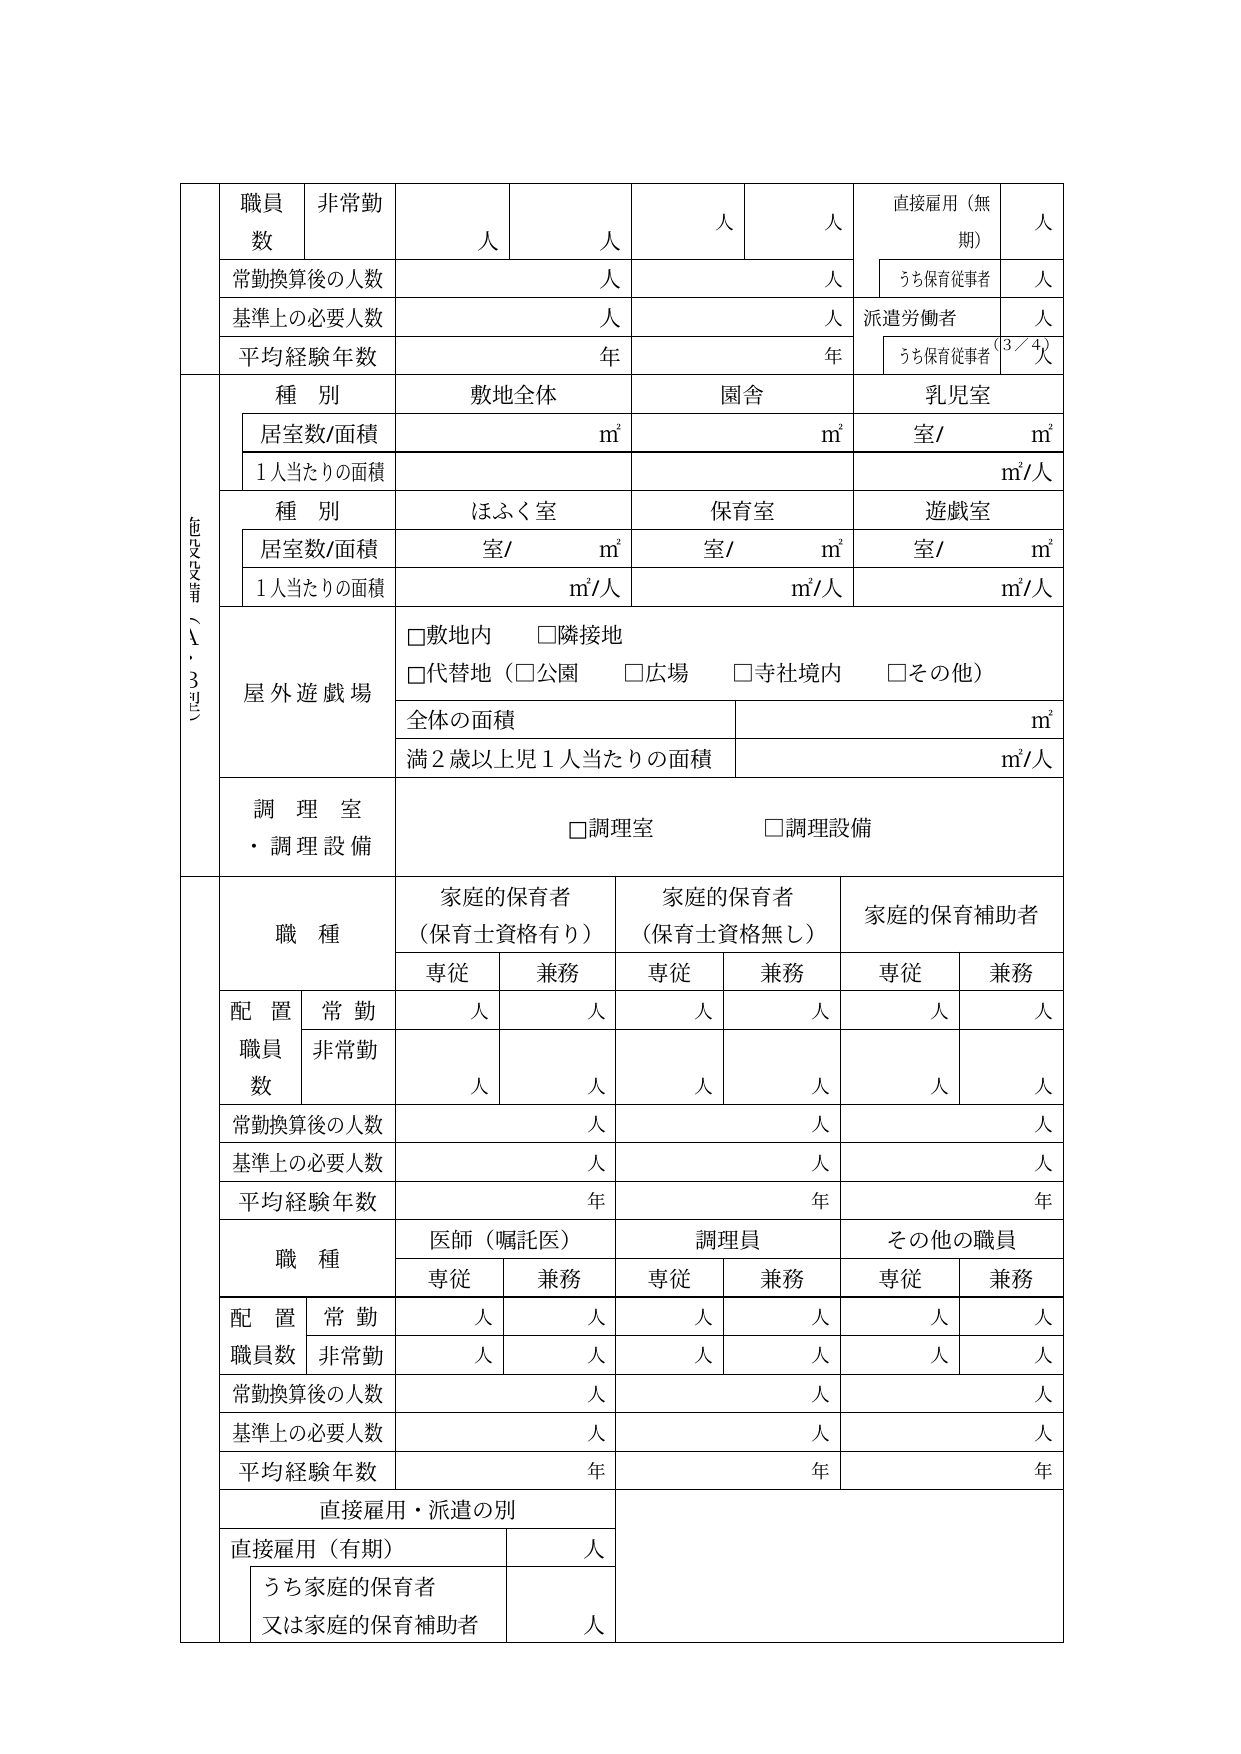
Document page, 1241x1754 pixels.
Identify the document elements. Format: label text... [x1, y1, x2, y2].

table_cell 居室数/面積 [243, 530, 395, 567]
table_cell ㎡ [396, 414, 631, 451]
table_cell 兼務 [724, 953, 840, 990]
table_cell 専従 [616, 953, 723, 990]
table_cell 人 [396, 260, 631, 297]
table_cell ㎡ [736, 701, 1063, 738]
table_cell 配置 職員数 [220, 1298, 306, 1373]
table_cell 常勤 [302, 991, 395, 1029]
table_cell ㎡/人 [736, 739, 1063, 777]
table_cell 室/ ㎡ [632, 530, 853, 567]
table_cell 人 [960, 1298, 1063, 1335]
table_cell 常勤換算後の人数 [220, 260, 395, 297]
table_cell 人 [632, 184, 744, 259]
table_cell 非常勤 [305, 184, 395, 259]
table_cell 人 [841, 1413, 1063, 1451]
table_cell 人 [396, 1105, 615, 1142]
table_cell 人 [500, 991, 615, 1029]
table_cell 職 種 [220, 1220, 395, 1296]
table_cell 人 [1001, 337, 1063, 374]
table_cell 人 [396, 1375, 615, 1412]
table_cell 人 [841, 1143, 1063, 1181]
table_cell 専従 [616, 1259, 723, 1296]
table_cell 直接雇用（無期） [854, 184, 1000, 259]
table_cell [616, 1490, 1063, 1642]
table_cell 室/ ㎡ [854, 530, 1063, 567]
table_cell 職員の状況（Ｃ型） [181, 877, 219, 1642]
table_cell 人 [745, 184, 853, 259]
table_cell 人 [396, 184, 509, 259]
table_cell 常勤換算後の人数 [220, 1375, 395, 1412]
table_cell 職 種 [220, 877, 395, 990]
table_cell 基準上の必要人数 [220, 298, 395, 336]
table_cell 施設設備（Ａ・Ｂ型） [181, 375, 219, 876]
table_cell 専従 [396, 953, 499, 990]
table_cell 配置 職員数 [220, 184, 304, 259]
table_cell うち保育従事者 [884, 337, 1000, 374]
table_cell 年 [632, 337, 853, 374]
table_cell ㎡ [632, 414, 853, 451]
table_cell 配置 職員数 [220, 991, 301, 1104]
table_cell 人 [960, 1336, 1063, 1373]
table_cell 人 [616, 1143, 840, 1181]
table_cell 人 [616, 1336, 723, 1373]
table_cell １人当たりの面積 [243, 568, 395, 606]
table_cell 乳児室 [854, 375, 1063, 413]
table_cell 室/ ㎡ [854, 414, 1063, 451]
table_cell 兼務 [960, 953, 1063, 990]
table_cell うち保育従事者 [880, 260, 1000, 297]
table_cell 直接雇用（有期） [220, 1529, 506, 1566]
table_cell 基準上の必要人数 [220, 1413, 395, 1451]
table_cell １人当たりの面積 [243, 453, 395, 490]
table_cell ㎡/人 [632, 568, 853, 606]
table_cell 人 [510, 184, 631, 259]
table_cell 平均経験年数 [220, 337, 395, 374]
table_cell 人 [841, 991, 959, 1029]
table_cell 年 [616, 1182, 840, 1219]
table_cell うち家庭的保育者 又は家庭的保育補助者 [251, 1567, 506, 1642]
table_cell 家庭的保育者 （保育士資格有り） [396, 877, 615, 952]
table_cell 専従 [396, 1259, 503, 1296]
table_cell [854, 336, 883, 374]
table_cell 人 [724, 1336, 840, 1373]
table_cell [854, 259, 879, 297]
table_cell 人 [960, 1030, 1063, 1104]
table_cell 人 [396, 1298, 503, 1335]
table_cell 全体の面積 [396, 701, 735, 738]
table_cell 居室数/面積 [243, 414, 395, 451]
table_cell 人 [396, 298, 631, 336]
table_cell 敷地全体 [396, 375, 631, 413]
table_cell 人 [1001, 298, 1063, 336]
table_cell 年 [616, 1452, 840, 1489]
table_cell 人 [396, 1143, 615, 1181]
table_cell 医師（嘱託医） [396, 1220, 615, 1258]
table_cell 年 [841, 1182, 1063, 1219]
table_cell 家庭的保育補助者 [841, 877, 1063, 952]
table_cell 満２歳以上児１人当たりの面積 [396, 739, 735, 777]
table_cell 人 [616, 1105, 840, 1142]
table_cell 直接雇用・派遣の別 [220, 1490, 615, 1528]
table_cell ㎡/人 [854, 568, 1063, 606]
table_cell 年 [841, 1452, 1063, 1489]
table_cell 専従 [841, 1259, 959, 1296]
table_cell 人 [724, 1298, 840, 1335]
table_cell 人 [960, 991, 1063, 1029]
table_cell 家庭的保育者 （保育士資格無し） [616, 877, 840, 952]
table_cell 人 [504, 1336, 615, 1373]
table_cell 非常勤 [307, 1336, 395, 1373]
table_cell 人 [632, 298, 853, 336]
table_cell 屋外遊戯場 [220, 607, 395, 777]
table_cell 人 [616, 1413, 840, 1451]
table_cell 人 [616, 1030, 723, 1104]
table_cell 人 [841, 1030, 959, 1104]
table_cell 兼務 [960, 1259, 1063, 1296]
table_cell 人 [396, 1413, 615, 1451]
table_cell 人 [724, 991, 840, 1029]
table_cell 常勤換算後の人数 [220, 1105, 395, 1142]
table_cell 人 [507, 1529, 615, 1566]
table_cell □調理室 □調理設備 [396, 778, 1063, 876]
table_cell 兼務 [504, 1259, 615, 1296]
table_cell 人 [616, 1298, 723, 1335]
table_cell 派遣労働者 [854, 298, 1000, 336]
table_cell 人 [1001, 184, 1063, 259]
table_cell 人 [504, 1298, 615, 1335]
table_cell 非常勤 [302, 1030, 395, 1104]
table_cell 平均経験年数 [220, 1182, 395, 1219]
table_cell 種 別 [220, 375, 395, 413]
table_cell 年 [396, 1182, 615, 1219]
table_cell 調理員 [616, 1220, 840, 1258]
table_cell 人 [1001, 260, 1063, 297]
table_cell [220, 413, 242, 490]
table_cell ㎡/人 [396, 568, 631, 606]
table_cell 調理室 ・調理設備 [220, 778, 395, 876]
table_cell 人 [396, 1030, 499, 1104]
table_cell 兼務 [724, 1259, 840, 1296]
table_cell 遊戯室 [854, 491, 1063, 528]
table_cell [220, 1566, 250, 1642]
table_cell 園舎 [632, 375, 853, 413]
table_cell [632, 453, 853, 490]
table_cell 常勤 [307, 1298, 395, 1335]
table_cell [220, 529, 242, 606]
table_cell 人 [724, 1030, 840, 1104]
table_cell 人 [841, 1298, 959, 1335]
table_cell 保育室 [632, 491, 853, 528]
table_cell 専従 [841, 953, 959, 990]
table_cell □敷地内 □隣接地 □代替地（□公園 □広場 □寺社境内 □その他） [396, 607, 1063, 699]
table_cell 人 [616, 991, 723, 1029]
table_cell 人 [632, 260, 853, 297]
table_cell 人 [616, 1375, 840, 1412]
table_cell 人 [396, 991, 499, 1029]
table_cell 平均経験年数 [220, 1452, 395, 1489]
table_cell 人 [396, 1336, 503, 1373]
table_cell 人 [841, 1375, 1063, 1412]
table_cell 人 [500, 1030, 615, 1104]
table_cell 種 別 [220, 491, 395, 528]
table_cell 年 [396, 337, 631, 374]
table_cell 室/ ㎡ [396, 530, 631, 567]
table_cell その他の職員 [841, 1220, 1063, 1258]
table_cell 年 [396, 1452, 615, 1489]
table_cell ほふく室 [396, 491, 631, 528]
table_cell 基準上の必要人数 [220, 1143, 395, 1181]
table_cell 兼務 [500, 953, 615, 990]
table_cell 人 [841, 1336, 959, 1373]
table_cell [396, 453, 631, 490]
table_cell 人 [841, 1105, 1063, 1142]
table_cell 人 [507, 1567, 615, 1642]
table_cell ㎡/人 [854, 453, 1063, 490]
